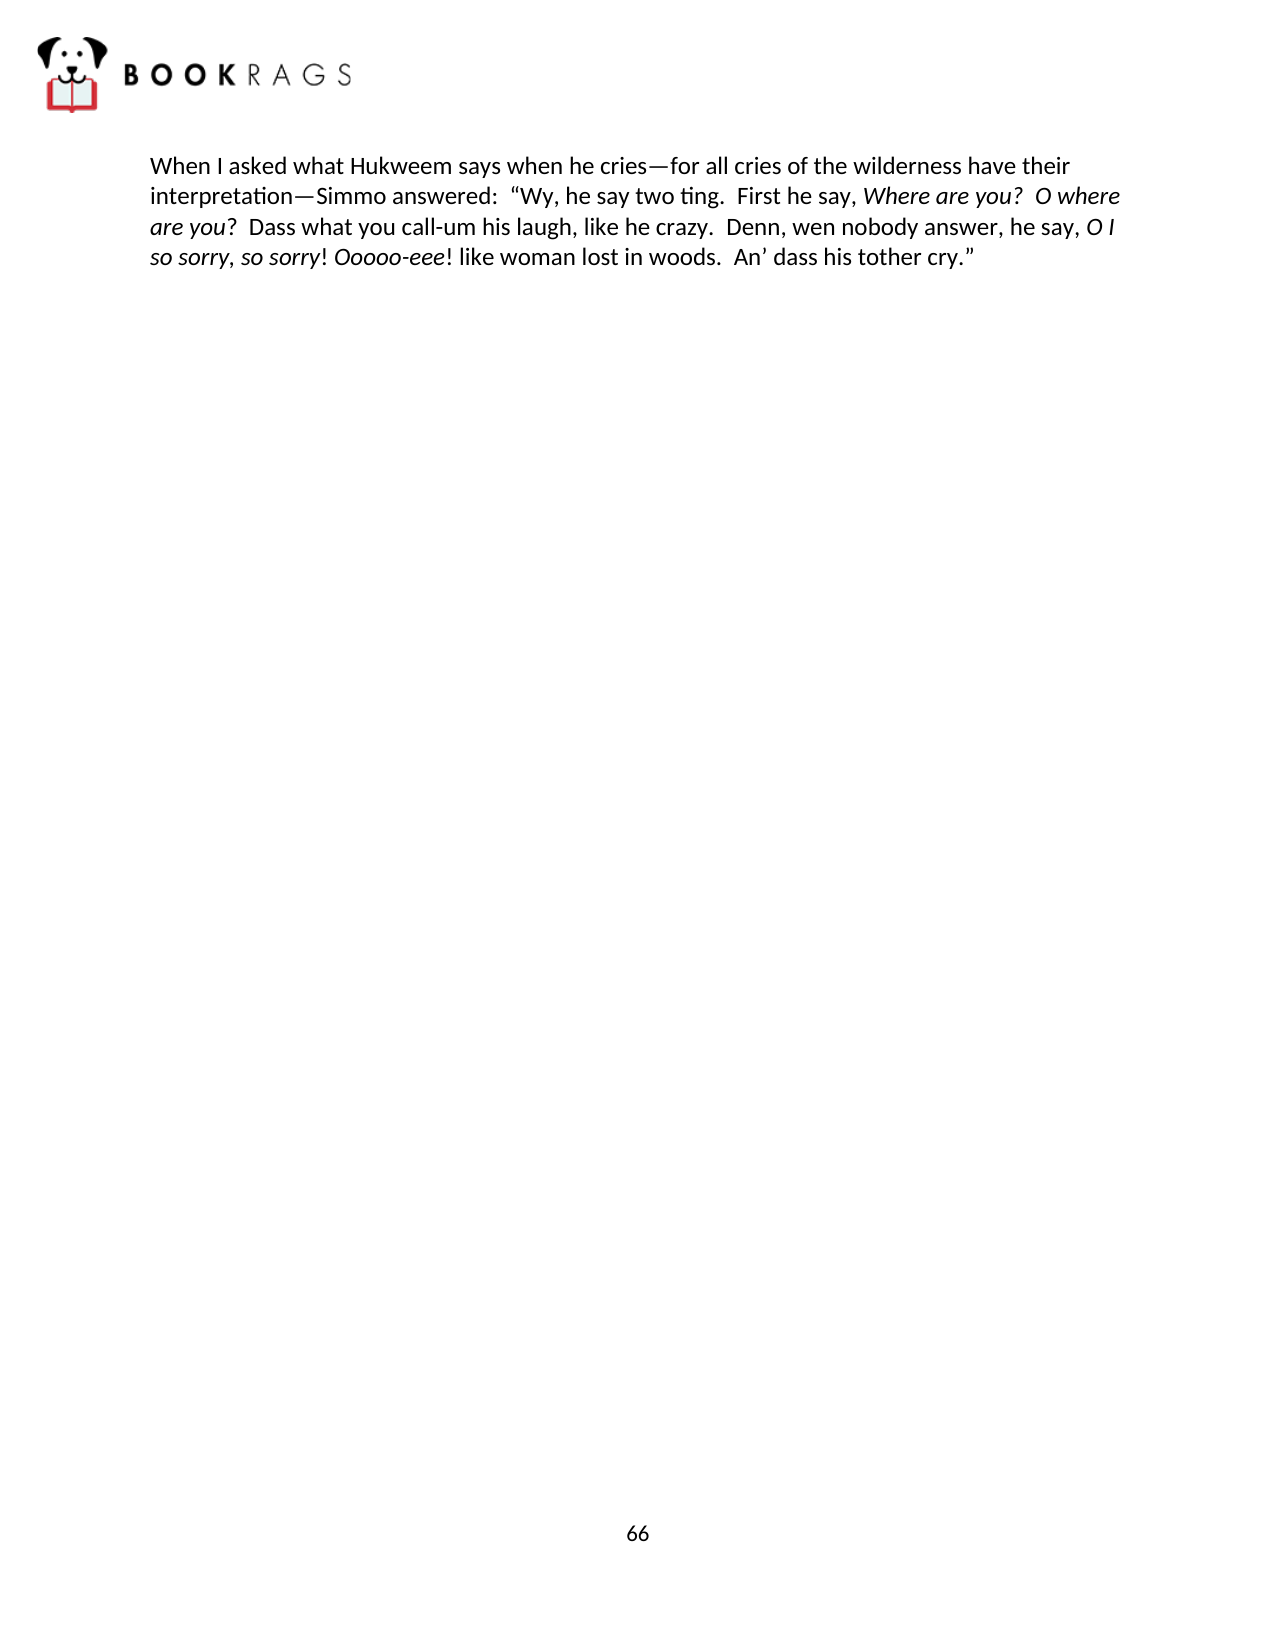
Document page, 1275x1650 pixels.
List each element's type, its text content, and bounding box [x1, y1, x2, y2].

text When I asked what Hukweem says when he cries—­for all cries of the wilderness have their interpretation—­Simmo answered: “Wy, he say two ting. First he say, Where are you? O where are you? Dass what you call-um his laugh, like he crazy. Denn, wen nobody answer, he say, O I so sorry, so sorry! Ooooo-eee! like woman lost in woods. An’ dass his tother cry.” [150, 150, 1125, 272]
picture [37, 37, 351, 113]
